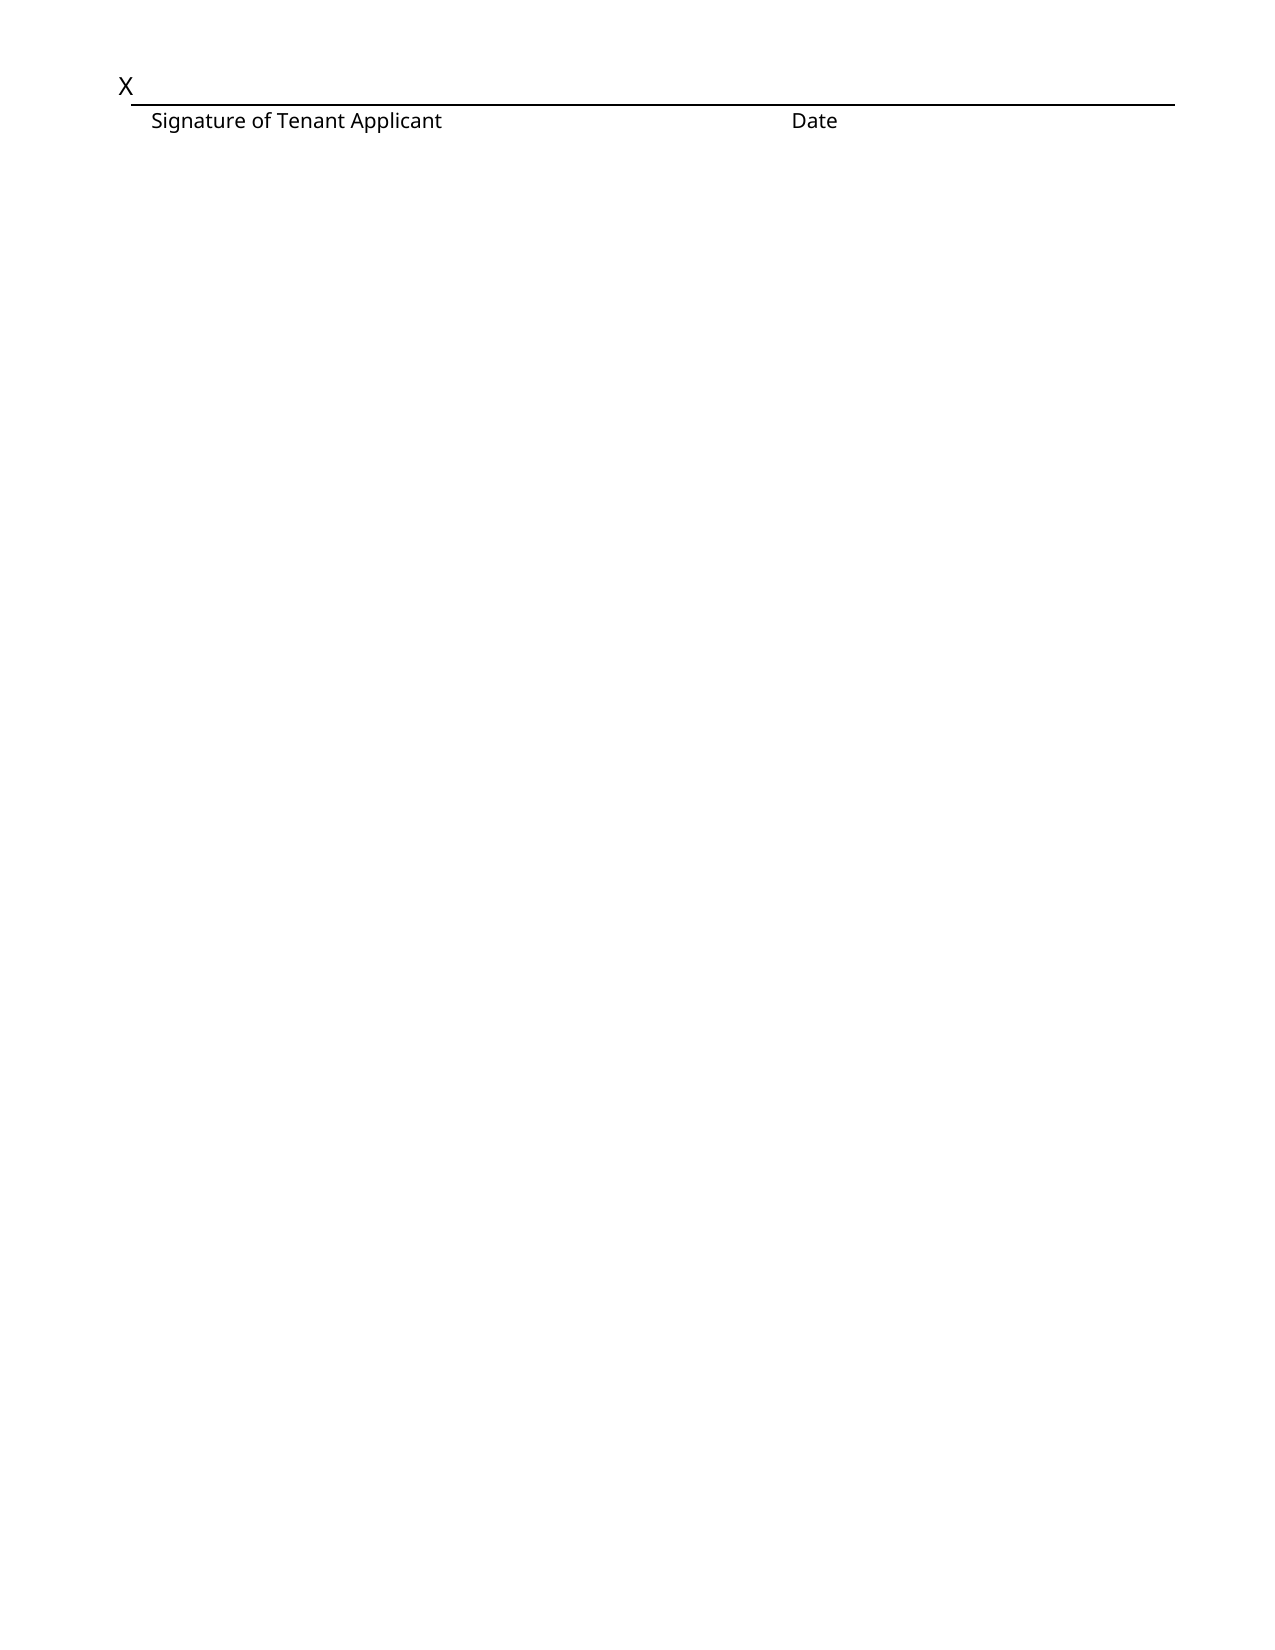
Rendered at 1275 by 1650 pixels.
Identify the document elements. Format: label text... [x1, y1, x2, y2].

text Signature of Tenant Applicant Date [151, 106, 1177, 134]
text X [118, 69, 1177, 103]
